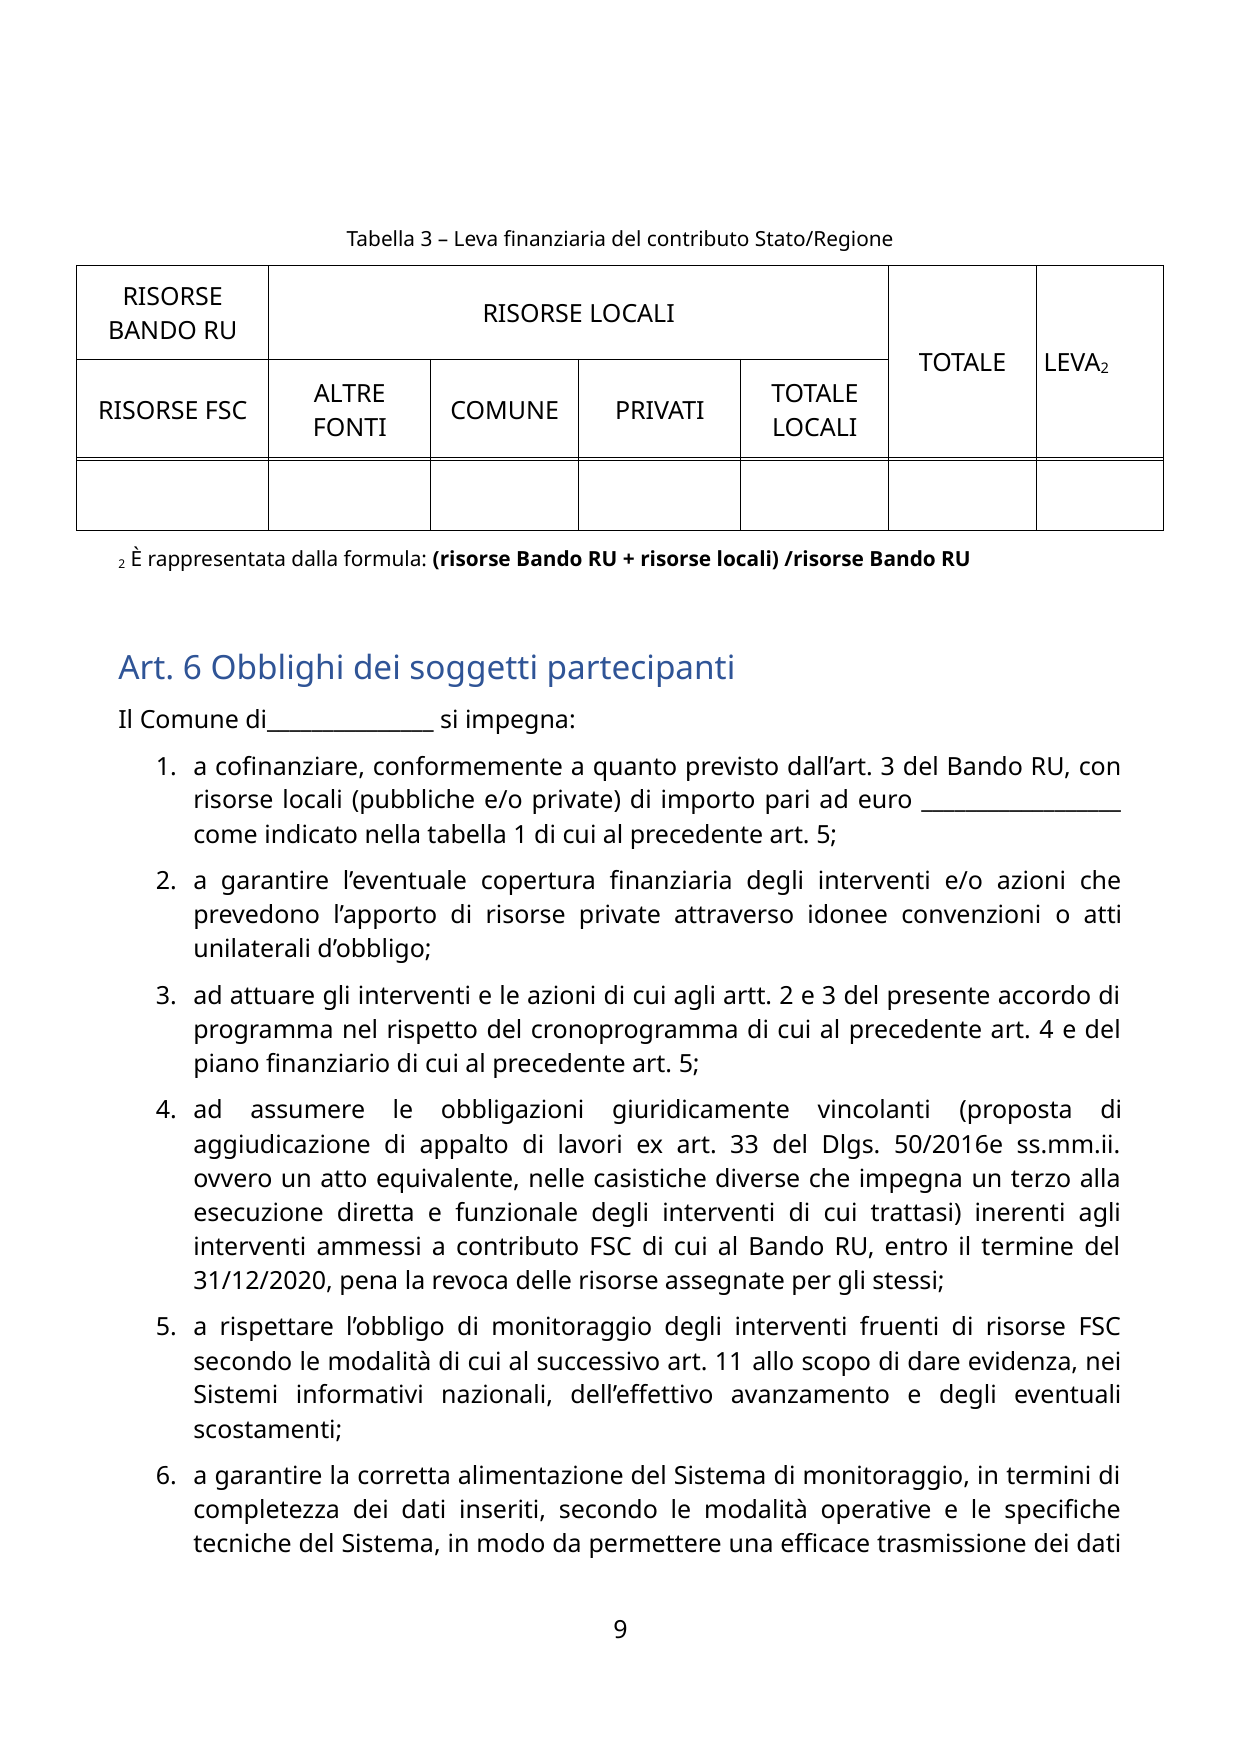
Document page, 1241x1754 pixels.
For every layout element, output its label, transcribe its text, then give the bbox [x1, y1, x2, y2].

table_cell [579, 461, 740, 530]
table_header LEVA2 [1037, 266, 1163, 457]
table_cell [889, 461, 1036, 530]
text Tabella 3 – Leva finanziaria del contributo Stato/Regione [118, 224, 1122, 252]
list ad attuare gli interventi e le azioni di cui agli artt. 2 e 3 del presente accordo di programma nel rispetto del cronoprogramma di cui al precedente art. 4 e del piano finanziario di cui al precedente art. 5; [156, 977, 1122, 1080]
list a cofinanziare, conformemente a quanto previsto dall’art. 3 del Bando RU, con risorse locali (pubbliche e/o private) di importo pari ad euro __________________ come indicato nella tabella 1 di cui al precedente art. 5; [156, 748, 1122, 850]
table_cell [431, 461, 578, 530]
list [156, 1458, 1122, 1560]
subtitle Art. 6 Obblighi dei soggetti partecipanti [118, 644, 1122, 689]
list a garantire l’eventuale copertura finanziaria degli interventi e/o azioni che prevedono l’apporto di risorse private attraverso idonee convenzioni o atti unilaterali d’obbligo; [156, 863, 1122, 965]
table_header RISORSE BANDO RU [77, 266, 268, 359]
table_cell COMUNE [431, 360, 578, 457]
list ad assumere le obbligazioni giuridicamente vincolanti (proposta di aggiudicazione di appalto di lavori ex art. 33 del Dlgs. 50/2016e ss.mm.ii. ovvero un atto equivalente, nelle casistiche diverse che impegna un terzo alla esecuzione diretta e funzionale degli interventi di cui trattasi) inerenti agli interventi ammessi a contributo FSC di cui al Bando RU, entro il termine del 31/12/2020, pena la revoca delle risorse assegnate per gli stessi; [156, 1092, 1122, 1297]
text Il Comune di_______________ si impegna: [118, 702, 1122, 736]
table_header RISORSE LOCALI [269, 266, 888, 359]
list a rispettare l’obbligo di monitoraggio degli interventi fruenti di risorse FSC secondo le modalità di cui al successivo art. 11 allo scopo di dare evidenza, nei Sistemi informativi nazionali, dell’effettivo avanzamento e degli eventuali scostamenti; [156, 1309, 1122, 1445]
table_cell [1037, 461, 1163, 530]
table_cell [269, 461, 430, 530]
table_cell PRIVATI [579, 360, 740, 457]
table_cell RISORSE FSC [77, 360, 268, 457]
table_header TOTALE [889, 266, 1036, 457]
text 2 È rappresentata dalla formula: (risorse Bando RU + risorse locali) /risorse Bando RU [118, 544, 1122, 572]
table_cell [77, 461, 268, 530]
table_cell TOTALE LOCALI [741, 360, 888, 457]
table_cell [741, 461, 888, 530]
table_cell ALTRE FONTI [269, 360, 430, 457]
